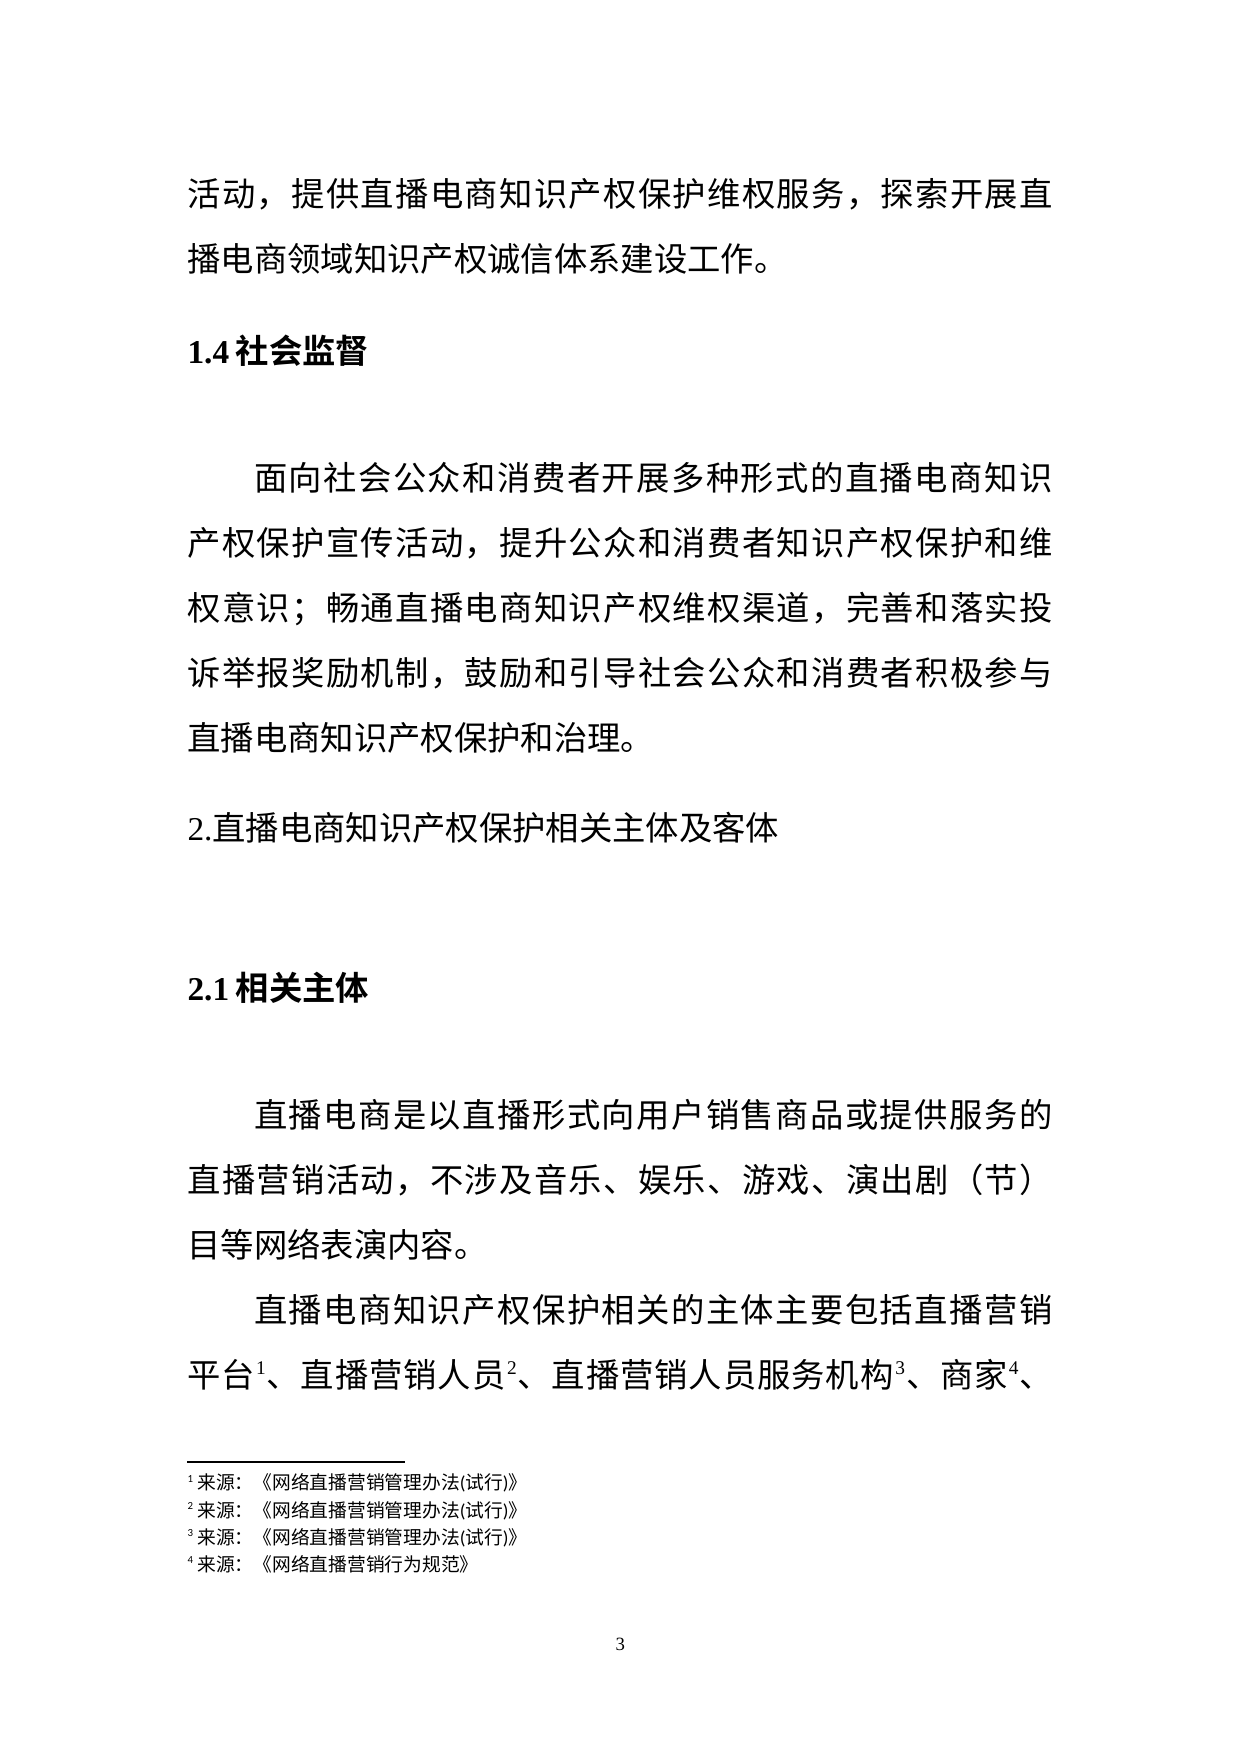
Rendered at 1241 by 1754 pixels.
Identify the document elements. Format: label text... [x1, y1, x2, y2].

text 直播电商是以直播形式向用户销售商品或提供服务的直播营销活动，不涉及音乐、娱乐、游戏、演出剧（节）目等网络表演内容。 [187, 1081, 1053, 1276]
subtitle 2.直播电商知识产权保护相关主体及客体 [187, 794, 1053, 859]
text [187, 159, 1053, 289]
subtitle 2.1相关主体 [187, 954, 1053, 1019]
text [187, 1276, 1053, 1406]
text 面向社会公众和消费者开展多种形式的直播电商知识产权保护宣传活动，提升公众和消费者知识产权保护和维权意识；畅通直播电商知识产权维权渠道，完善和落实投诉举报奖励机制，鼓励和引导社会公众和消费者积极参与直播电商知识产权保护和治理。 [187, 444, 1053, 769]
subtitle 1.4社会监督 [187, 317, 1053, 382]
